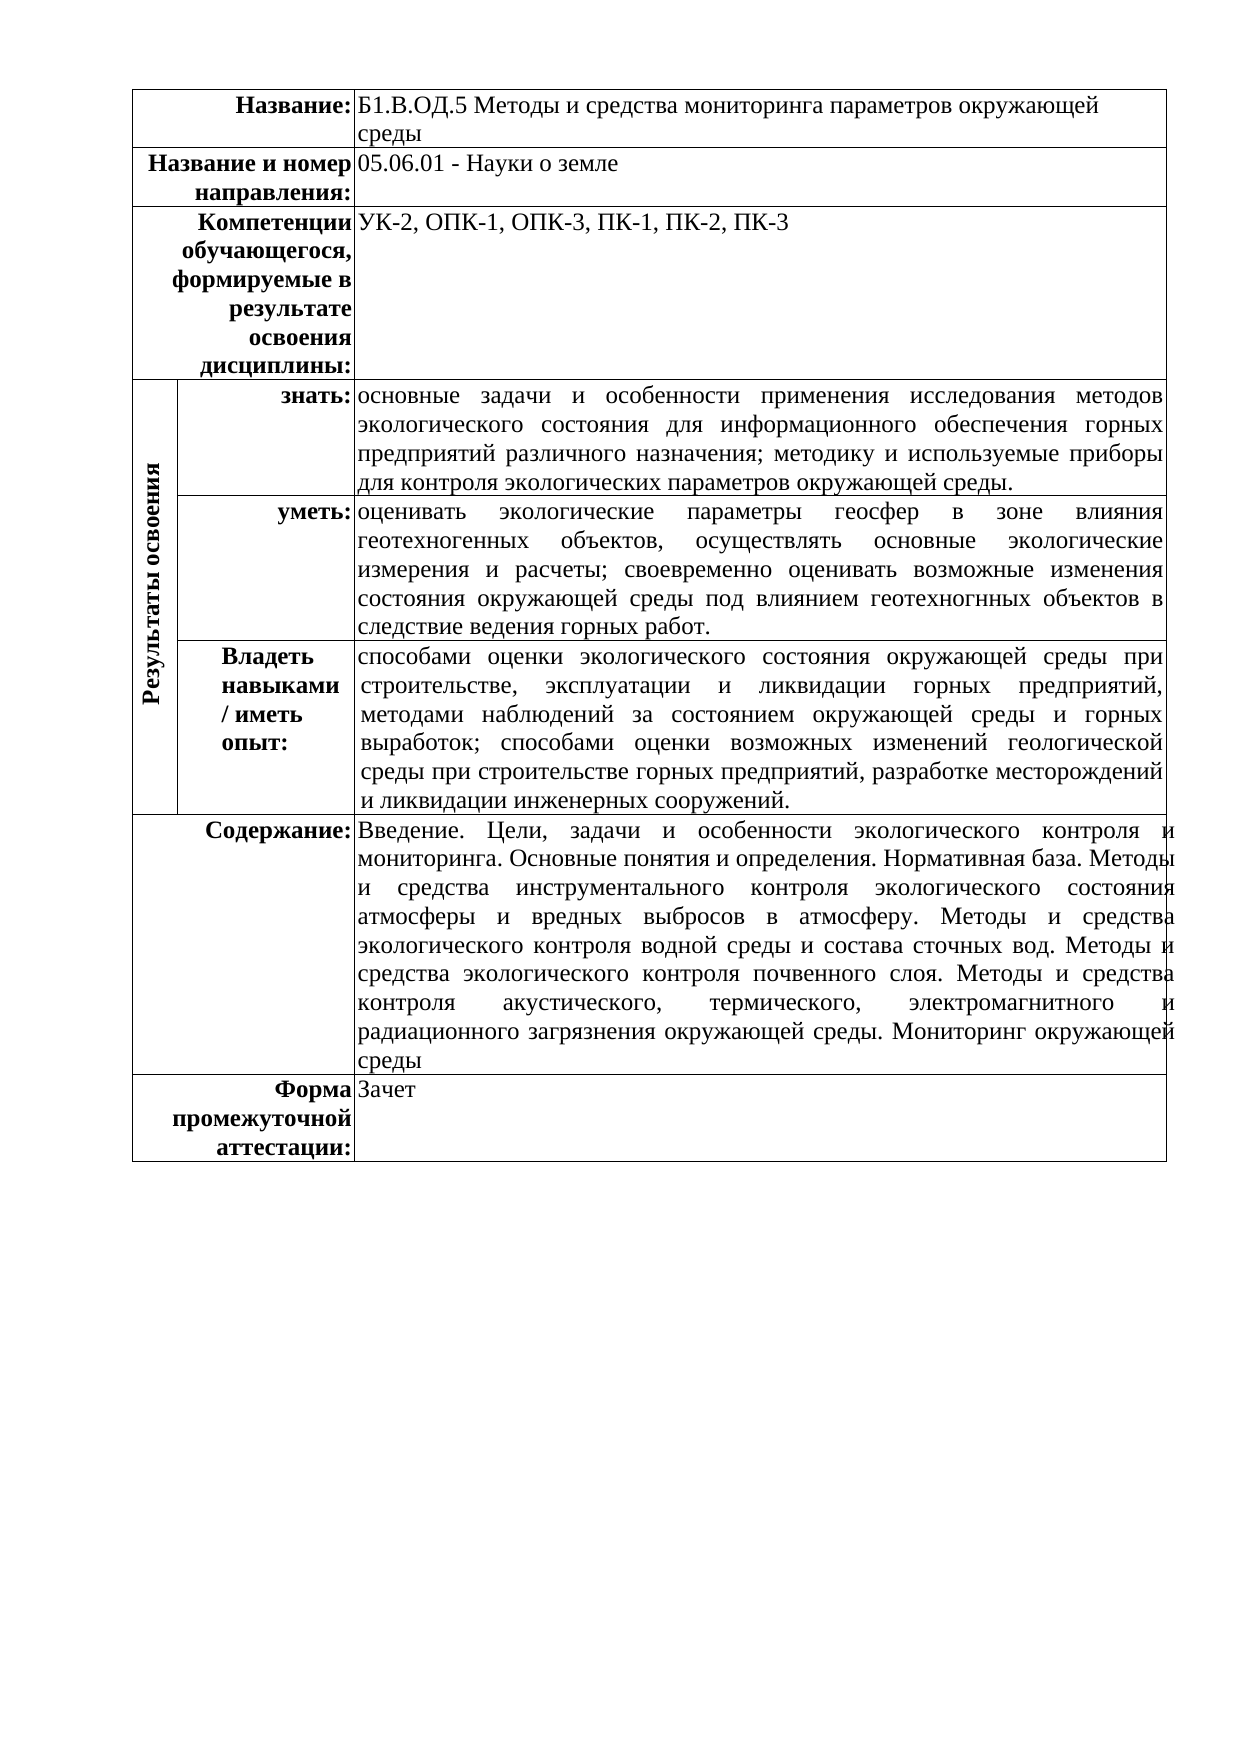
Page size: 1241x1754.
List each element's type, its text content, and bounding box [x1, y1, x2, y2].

table_cell знать: [178, 380, 354, 495]
table_cell Владеть навыками / иметь опыт: [178, 641, 354, 814]
table_cell 05.06.01 - Науки о земле [355, 148, 1166, 206]
table_header Б1.В.ОД.5 Методы и средства мониторинга параметров окружающей среды [355, 90, 1166, 147]
table_cell Содержание: [133, 815, 354, 1073]
table_cell Форма промежуточной аттестации: [133, 1075, 354, 1161]
table_cell Введение. Цели, задачи и особенности экологического контроля и мониторинга. Основные понятия и определения. Нормативная база. Методы и средства инструментального контроля экологического состояния атмосферы и вредных выбросов в атмосферу. Методы и средства экологического контроля водной среды и состава сточных вод. Методы и средства экологического контроля почвенного слоя. Методы и средства контроля акустического, термического, электромагнитного и радиационного загрязнения окружающей среды. Мониторинг окружающей среды [355, 815, 1166, 1073]
table_cell Название и номер направления: [133, 148, 354, 206]
table_cell способами оценки экологического состояния окружающей среды при строительстве, эксплуатации и ликвидации горных предприятий, методами наблюдений за состоянием окружающей среды и горных выработок; способами оценки возможных изменений геологической среды при строительстве горных предприятий, разработке месторождений и ликвидации инженерных сооружений. [355, 641, 1166, 814]
table_cell основные задачи и особенности применения исследования методов экологического состояния для информационного обеспечения горных предприятий различного назначения; методику и используемые приборы для контроля экологических параметров окружающей среды. [355, 380, 1166, 495]
table_cell Результаты освоения дисциплины [133, 380, 177, 814]
table_cell оценивать экологические параметры геосфер в зоне влияния геотехногенных объектов, осуществлять основные экологические измерения и расчеты; своевременно оценивать возможные изменения состояния окружающей среды под влиянием геотехногнных объектов в следствие ведения горных работ. [355, 496, 1166, 640]
table_cell Компетенции обучающегося, формируемые в результате освоения дисциплины: [133, 207, 354, 379]
table_cell УК-2, ОПК-1, ОПК-3, ПК-1, ПК-2, ПК-3 [355, 207, 1166, 379]
table_cell Зачет [355, 1075, 1166, 1161]
table_cell уметь: [178, 496, 354, 640]
table_header Название: [133, 90, 354, 147]
